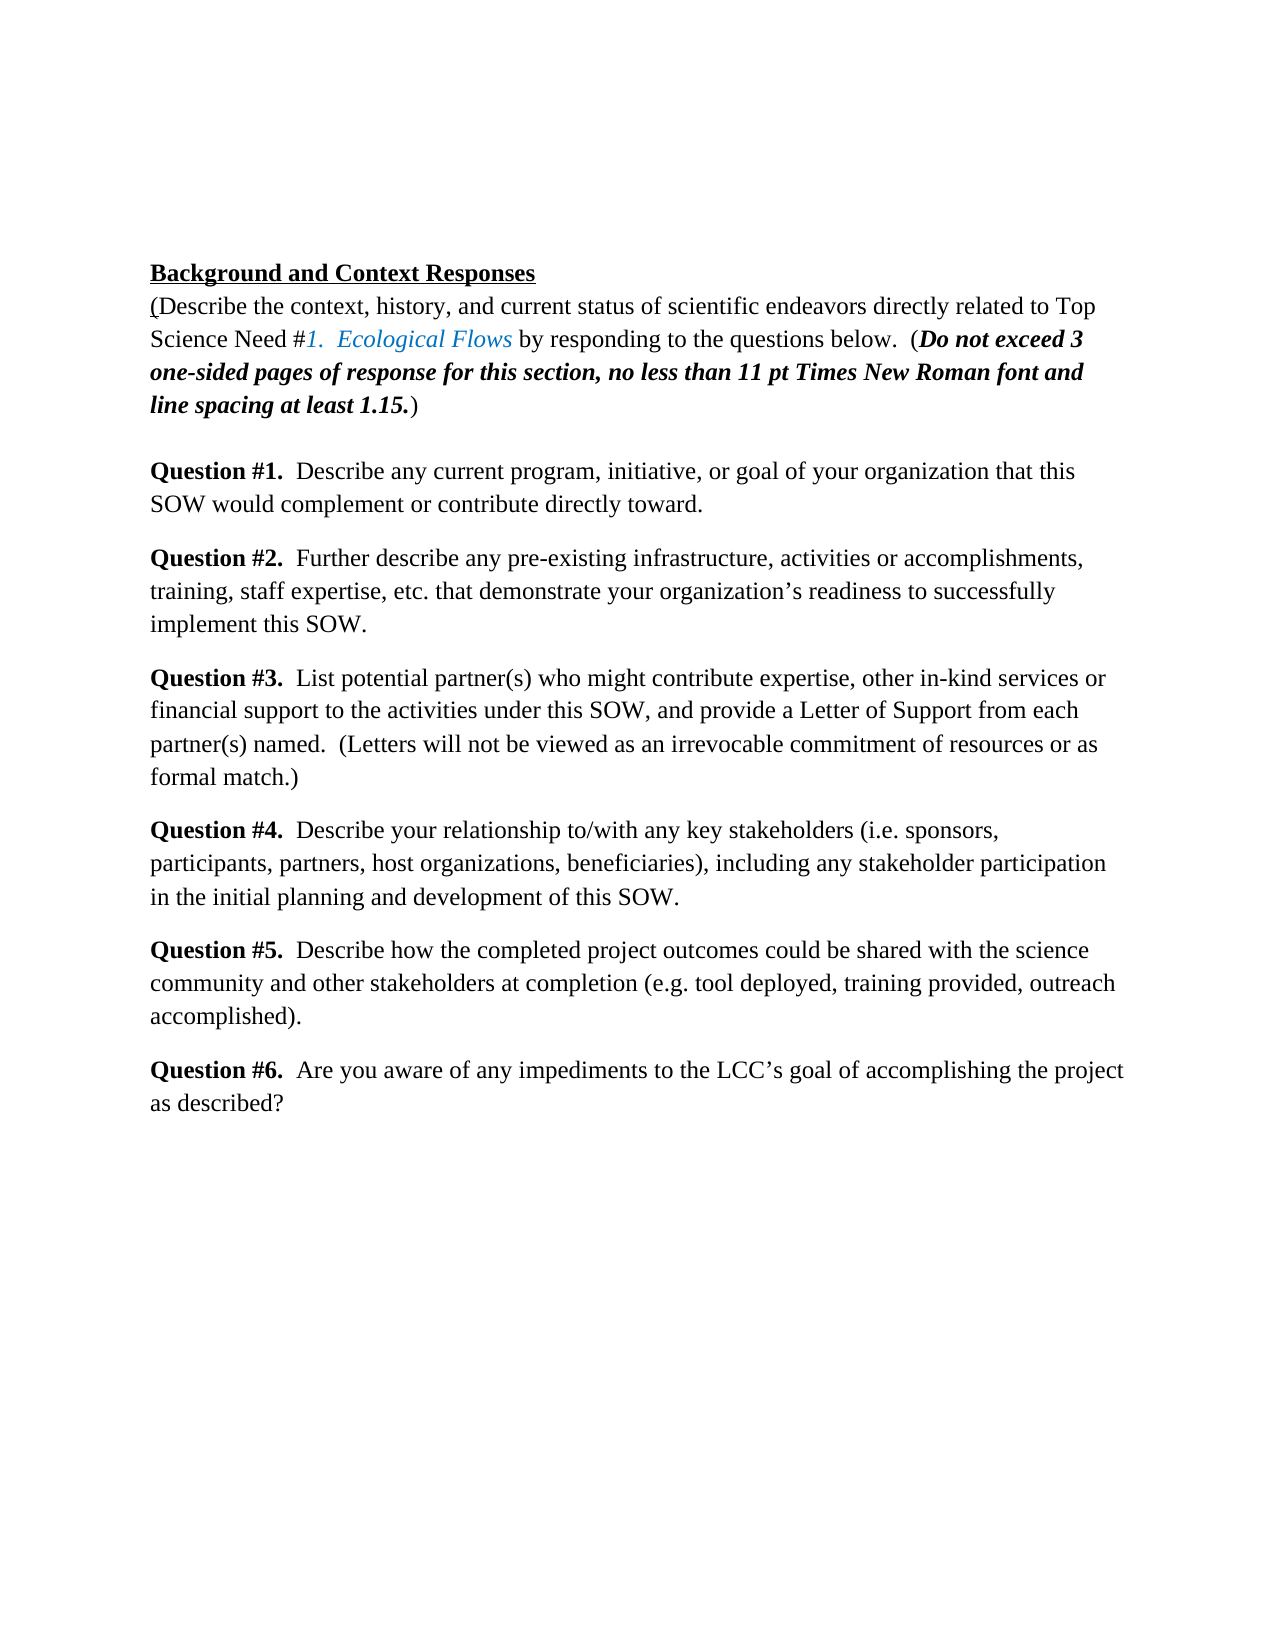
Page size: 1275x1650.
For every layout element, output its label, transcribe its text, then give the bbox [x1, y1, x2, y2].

text Question #2. Further describe any pre-existing infrastructure, activities or accomplishments, training, staff expertise, etc. that demonstrate your organization’s readiness to successfully implement this SOW. [150, 543, 1125, 637]
text (Describe the context, history, and current status of scientific endeavors directly related to Top Science Need #1. Ecological Flows by responding to the questions below. (Do not exceed 3 one-sided pages of response for this section, no less than 11 pt Times New Roman font and line spacing at least 1.15.) [150, 291, 1125, 418]
text Question #5. Describe how the completed project outcomes could be shared with the science community and other stakeholders at completion (e.g. tool deployed, training provided, outreach accomplished). [150, 935, 1125, 1030]
text Question #3. List potential partner(s) who might contribute expertise, other in-kind services or financial support to the activities under this SOW, and provide a Letter of Support from each partner(s) named. (Letters will not be viewed as an irrevocable commitment of resources or as formal match.) [150, 663, 1125, 790]
text Question #4. Describe your relationship to/with any key stakeholders (i.e. sponsors, participants, partners, host organizations, beneficiaries), including any stakeholder participation in the initial planning and development of this SOW. [150, 816, 1125, 910]
text Background and Context Responses [150, 258, 1125, 286]
text Question #6. Are you aware of any impediments to the LCC’s goal of accomplishing the project as described? [150, 1055, 1125, 1117]
text Question #1. Describe any current program, initiative, or goal of your organization that this SOW would complement or contribute directly toward. [150, 456, 1125, 518]
